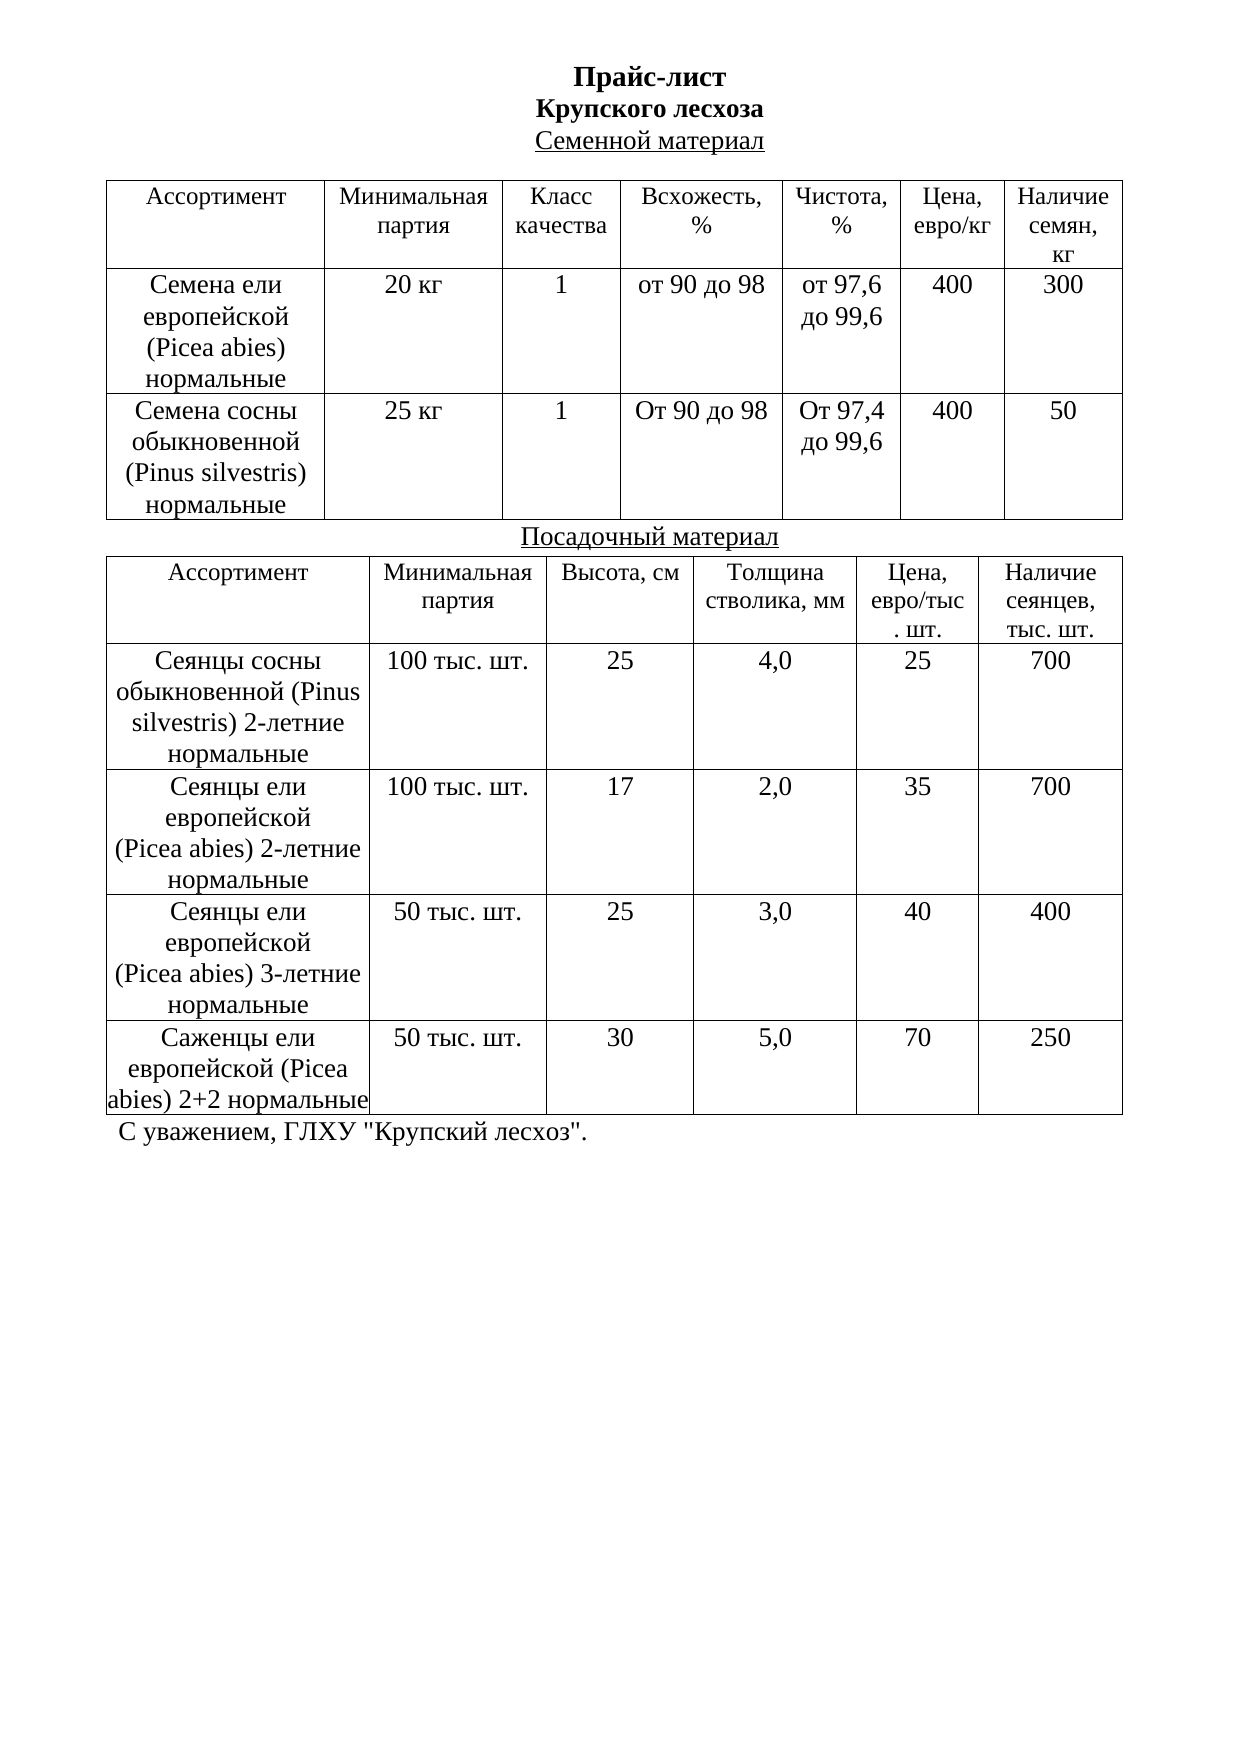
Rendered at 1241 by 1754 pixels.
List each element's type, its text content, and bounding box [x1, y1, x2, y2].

table_cell От 90 до 98 [621, 394, 782, 519]
table_cell 1 [503, 394, 620, 519]
table_header Ассортимент [107, 181, 324, 268]
table_header Наличие семян, кг [1005, 181, 1122, 268]
table_cell 250 [979, 1021, 1122, 1114]
table_header Всхожесть, % [621, 181, 782, 268]
table_header Цена, евро/тыс. шт. [857, 557, 978, 643]
table_cell 400 [901, 269, 1004, 393]
table_cell 17 [547, 770, 693, 894]
table_cell 4,0 [694, 644, 856, 768]
table_header Минимальная партия [325, 181, 502, 268]
table_header Ассортимент [107, 557, 369, 643]
table_header Минимальная партия [370, 557, 546, 643]
table_cell Саженцы ели европейской (Picea abies) 2+2 нормальные [107, 1021, 369, 1114]
text С уважением, ГЛХУ "Крупский лесхоз". [118, 1115, 1181, 1146]
table_cell 50 тыс. шт. [370, 895, 546, 1020]
table_cell 25 [547, 644, 693, 768]
table_cell 100 тыс. шт. [370, 770, 546, 894]
table_header Чистота, % [783, 181, 900, 268]
table_cell 25 [547, 895, 693, 1020]
table_cell от 97,6 до 99,6 [783, 269, 900, 393]
table_cell Сеянцы сосны обыкновенной (Pinus silvestris) 2-летние нормальные [107, 644, 369, 768]
table_cell 2,0 [694, 770, 856, 894]
text Крупского лесхоза [118, 93, 1181, 124]
table_cell 35 [857, 770, 978, 894]
text Посадочный материал [118, 520, 1181, 551]
table_cell Семена ели европейской (Picea abies) нормальные [107, 269, 324, 393]
table_cell 100 тыс. шт. [370, 644, 546, 768]
table_cell Сеянцы ели европейской (Picea abies) 3-летние нормальные [107, 895, 369, 1020]
table_header Высота, см [547, 557, 693, 643]
table_cell 400 [979, 895, 1122, 1020]
table_cell 400 [901, 394, 1004, 519]
table_cell 70 [857, 1021, 978, 1114]
table_cell Сеянцы ели европейской (Picea abies) 2-летние нормальные [107, 770, 369, 894]
table_cell 25 [857, 644, 978, 768]
table_cell 50 [1005, 394, 1122, 519]
table_cell 3,0 [694, 895, 856, 1020]
table_cell 700 [979, 644, 1122, 768]
table_cell 40 [857, 895, 978, 1020]
table_cell 50 тыс. шт. [370, 1021, 546, 1114]
table_header Толщина стволика, мм [694, 557, 856, 643]
text Прайс-лист [118, 59, 1181, 93]
table_header Цена, евро/кг [901, 181, 1004, 268]
table_cell 1 [503, 269, 620, 393]
table_header Класс качества [503, 181, 620, 268]
table_cell От 97,4 до 99,6 [783, 394, 900, 519]
table_cell 300 [1005, 269, 1122, 393]
table_cell 25 кг [325, 394, 502, 519]
table_cell 700 [979, 770, 1122, 894]
table_cell 30 [547, 1021, 693, 1114]
table_header Наличие сеянцев, тыс. шт. [979, 557, 1122, 643]
table_cell 5,0 [694, 1021, 856, 1114]
table_cell Семена сосны обыкновенной (Pinus silvestris) нормальные [107, 394, 324, 519]
table_cell 20 кг [325, 269, 502, 393]
text Семенной материал [118, 124, 1181, 155]
table_cell от 90 до 98 [621, 269, 782, 393]
